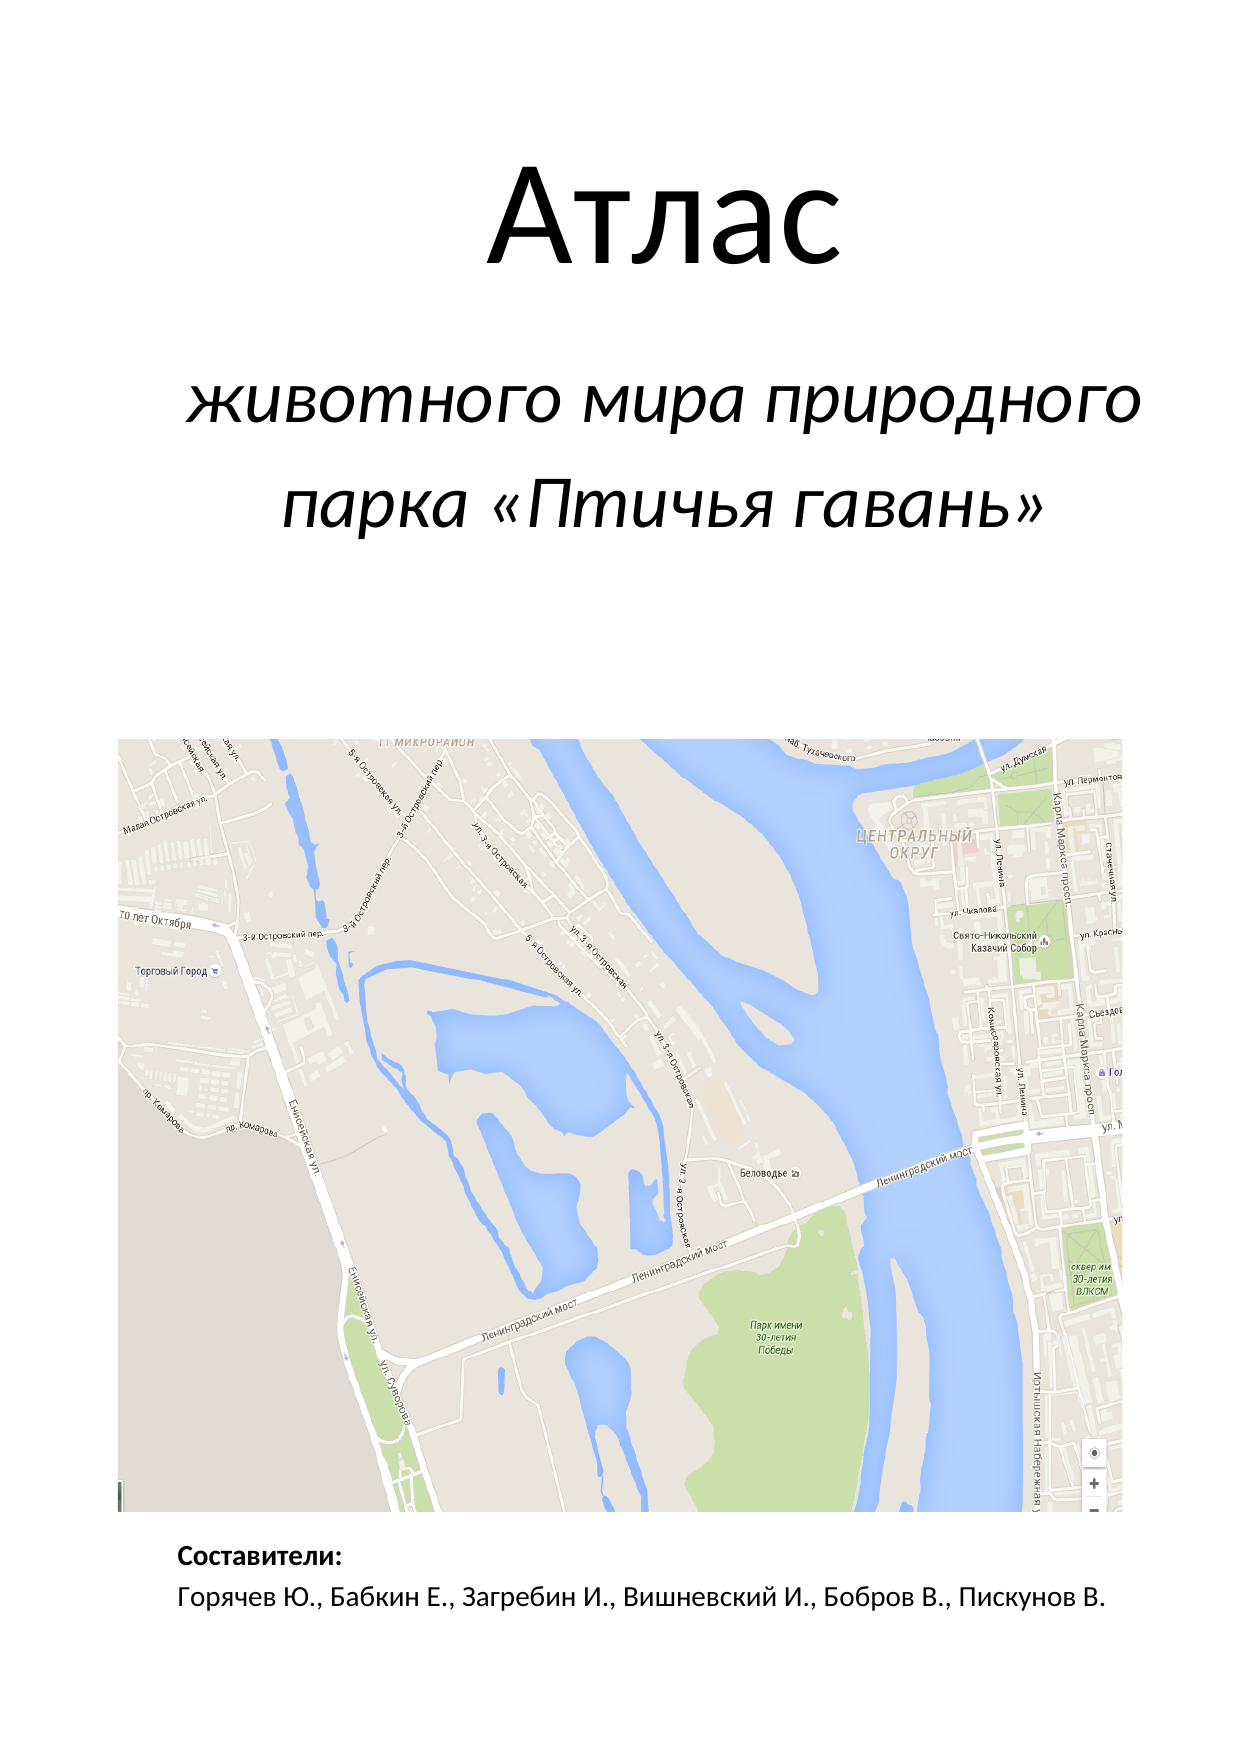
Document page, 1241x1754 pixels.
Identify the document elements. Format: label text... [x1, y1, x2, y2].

text Составители: [177, 1537, 1152, 1572]
text животного мира природного парка «Птичья гавань» [177, 349, 1152, 546]
picture [117, 739, 1123, 1512]
text Атлас [177, 118, 1152, 301]
text Горячев Ю., Бабкин Е., Загребин И., Вишневский И., Бобров В., Пискунов В. [177, 1578, 1152, 1613]
